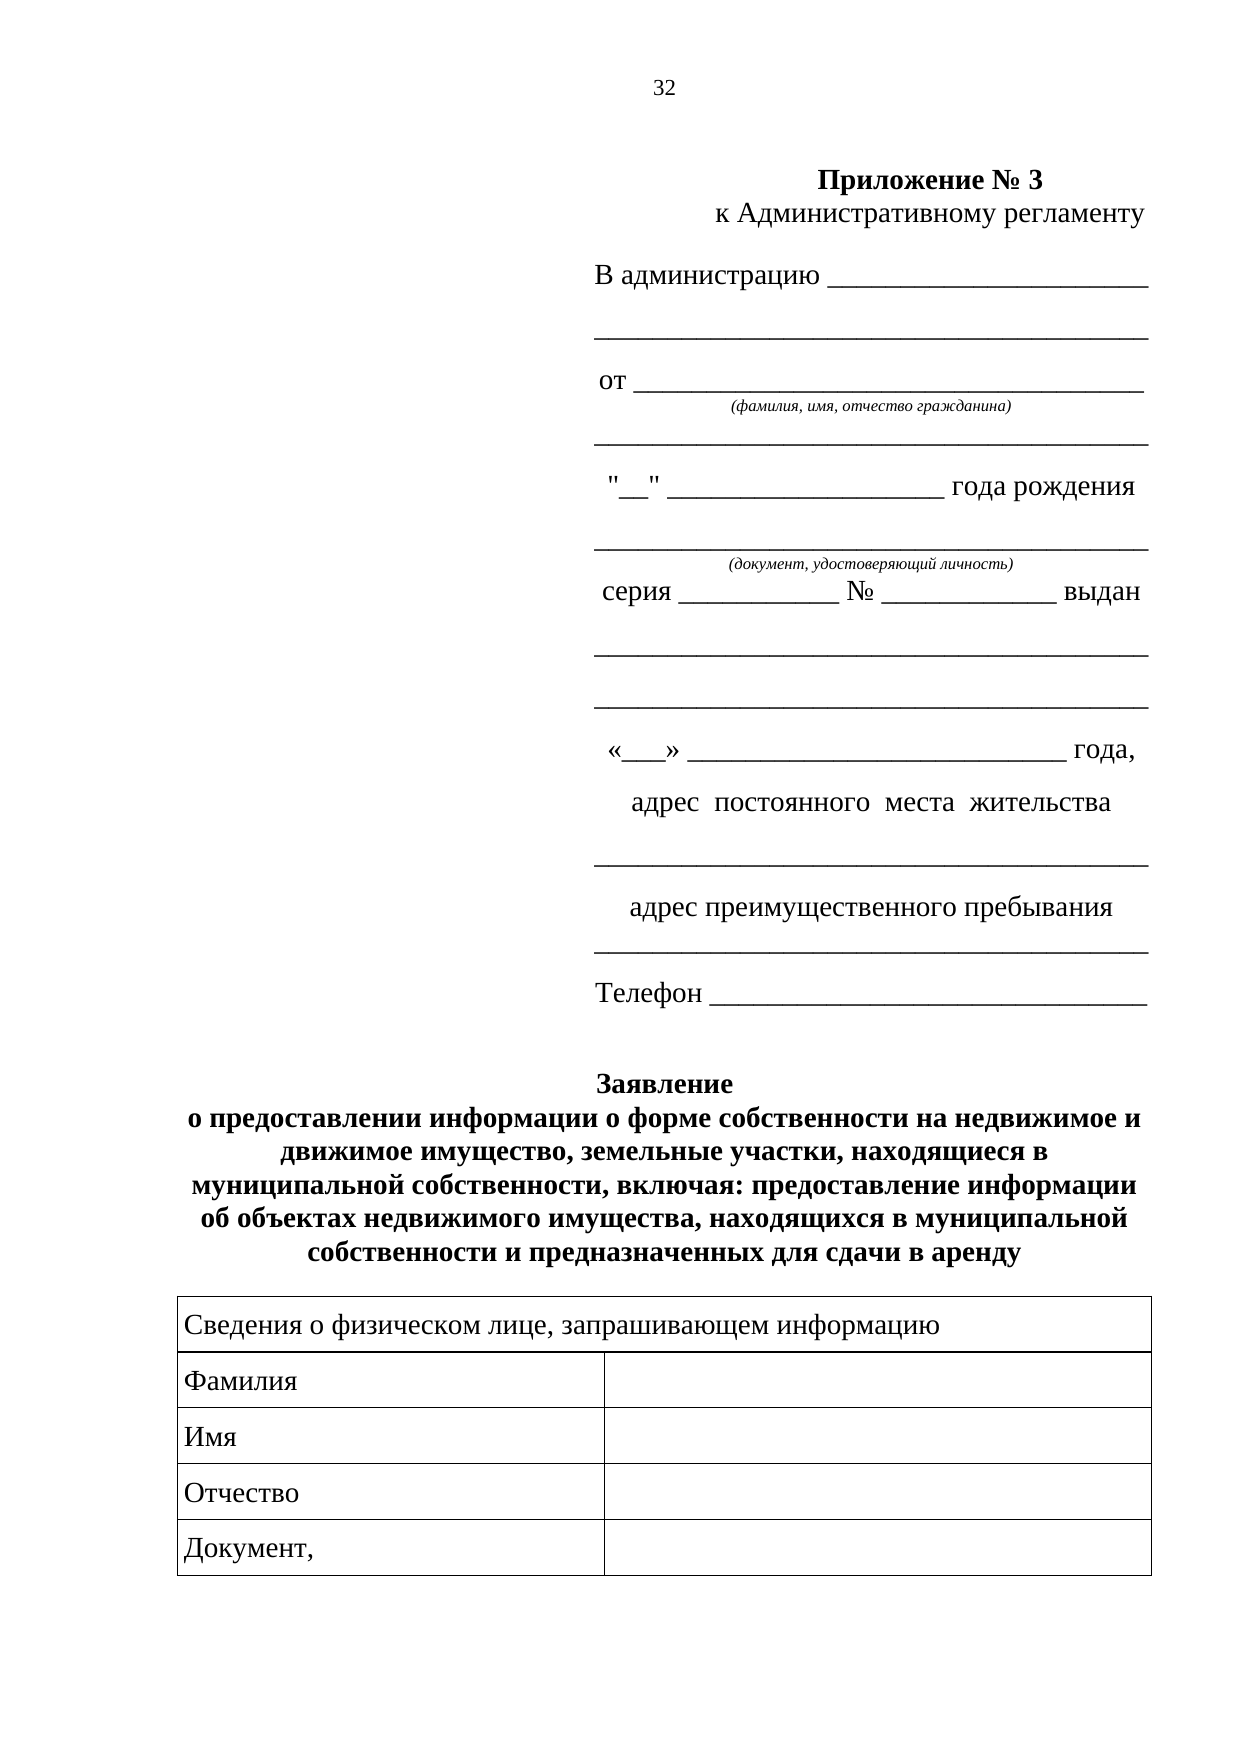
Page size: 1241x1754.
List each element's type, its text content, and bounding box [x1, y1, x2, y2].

text Приложение № 3 [709, 162, 1152, 195]
text адрес преимущественного пребывания [591, 889, 1152, 923]
text ______________________________________ [591, 309, 1152, 343]
text о предоставлении информации о форме собственности на недвижимое и движимое имущество, земельные участки, находящиеся в муниципальной собственности, включая: предоставление информации об объектах недвижимого имущества, находящихся в муниципальной собственности и предназначенных для сдачи в аренду [177, 1100, 1152, 1268]
text от ___________________________________ [591, 362, 1152, 396]
text к Административному регламенту [709, 195, 1152, 229]
table_cell Фамилия [178, 1353, 604, 1407]
text "__" ___________________ года рождения [591, 468, 1152, 501]
table_cell Отчество [178, 1464, 604, 1519]
text адрес постоянного места жительства [591, 784, 1152, 817]
text ______________________________________ [591, 837, 1152, 870]
text Заявление [177, 1066, 1152, 1100]
text (документ, удостоверяющий личность) [591, 554, 1152, 573]
text серия ___________ № ____________ выдан [591, 573, 1152, 607]
text ______________________________________ [591, 415, 1152, 448]
table_header Сведения о физическом лице, запрашивающем информацию [178, 1297, 1151, 1351]
text «___» __________________________ года, [591, 731, 1152, 765]
text ______________________________________ [591, 923, 1152, 956]
text ______________________________________ [591, 626, 1152, 659]
text Телефон ______________________________ [591, 976, 1152, 1009]
table_cell [605, 1464, 1151, 1519]
text (фамилия, имя, отчество гражданина) [591, 396, 1152, 415]
text ______________________________________ [591, 678, 1152, 712]
text В администрацию ______________________ [591, 257, 1152, 290]
text ______________________________________ [591, 520, 1152, 554]
table_cell [605, 1520, 1151, 1575]
table_cell Имя [178, 1408, 604, 1463]
table_cell [605, 1353, 1151, 1407]
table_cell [178, 1520, 604, 1575]
table_cell [605, 1408, 1151, 1463]
